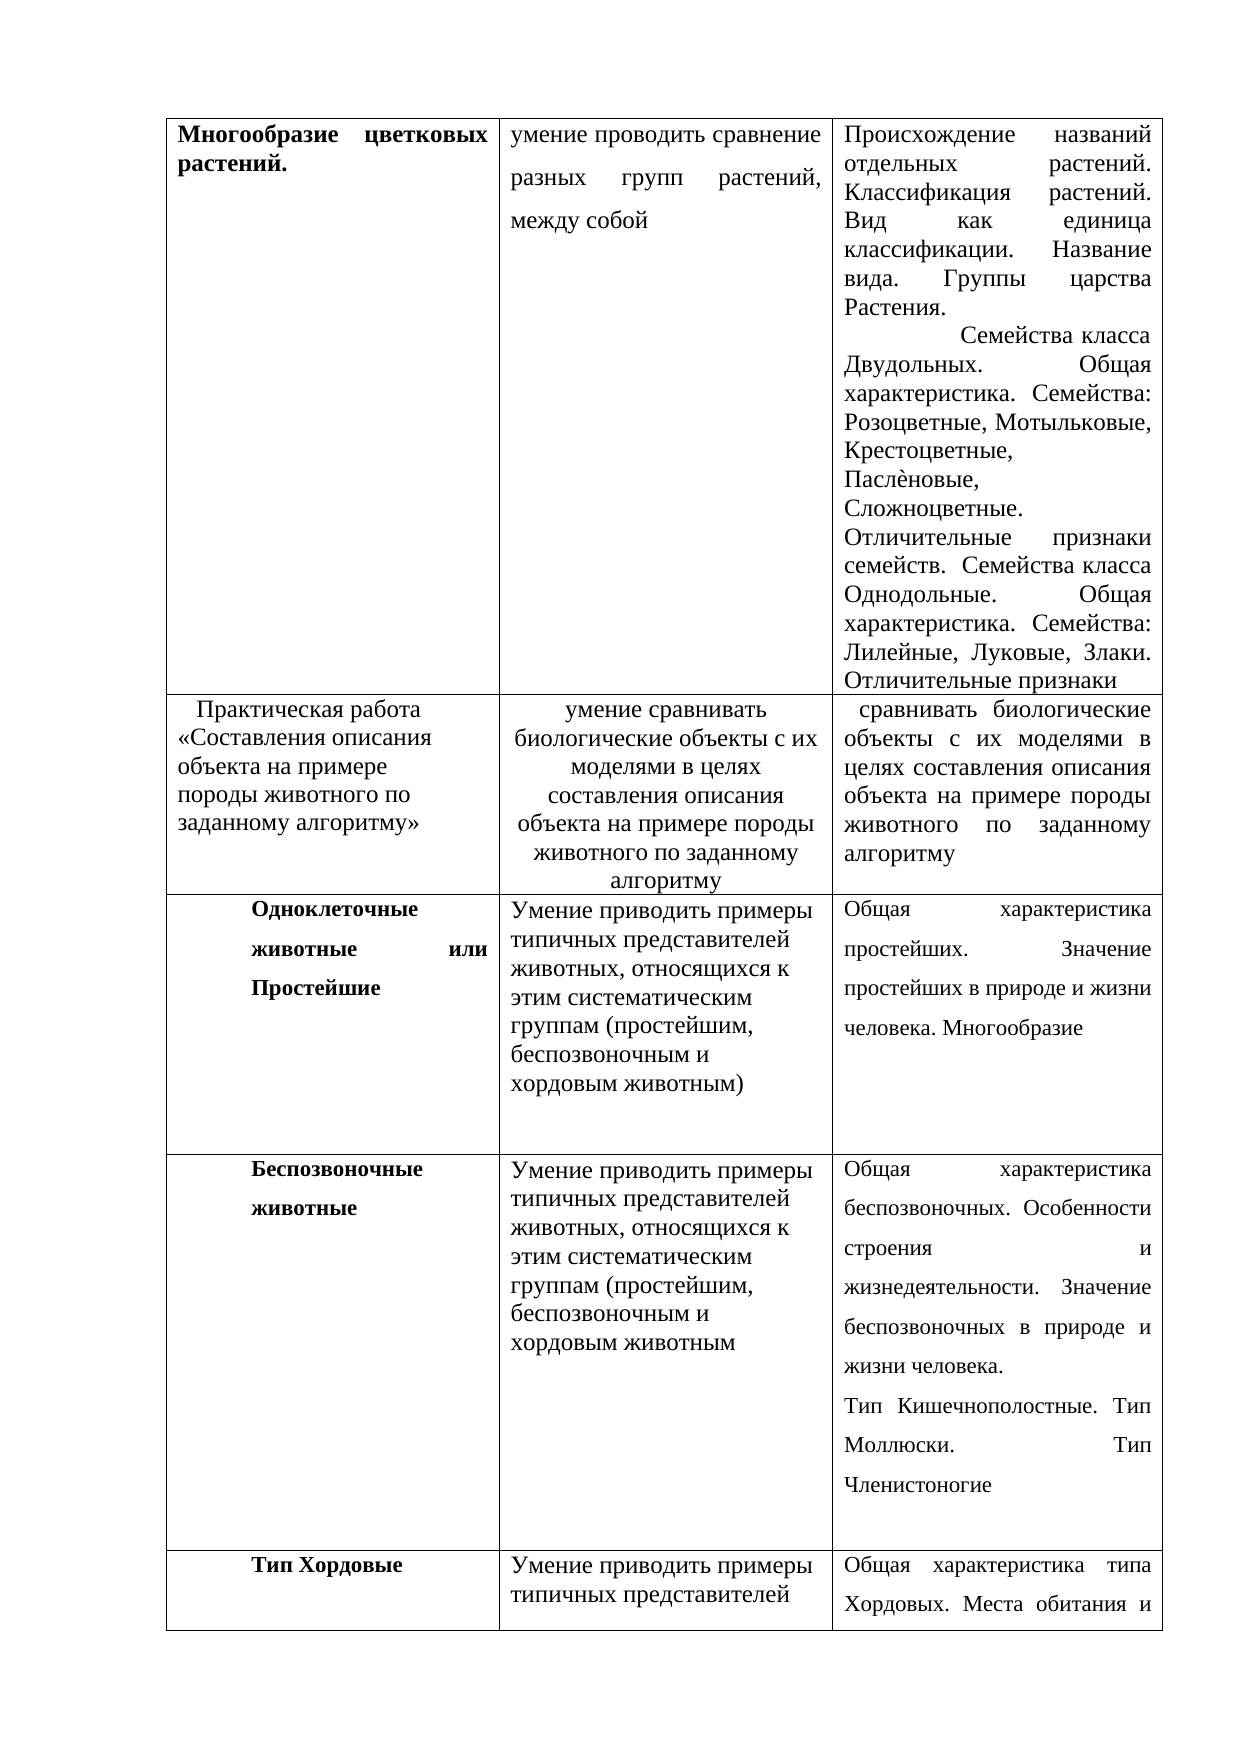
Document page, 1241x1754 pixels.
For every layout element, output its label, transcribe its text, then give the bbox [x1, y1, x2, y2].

table_cell Умение приводить примеры типичных представителей животных, относящихся к этим систематическим группам (простейшим, беспозвоночным и хордовым животным [500, 1155, 832, 1549]
table_cell Одноклеточные животные или Простейшие [167, 895, 499, 1154]
table_cell Происхождение названий отдельных растений. Классификация растений. Вид как единица классификации. Название вида. Группы царства Растения. Семейства класса Двудольных. Общая характеристика. Семейства: Розоцветные, Мотыльковые, Крестоцветные, Паслѐновые, Сложноцветные. Отличительные признаки семейств. Семейства класса Однодольные. Общая характеристика. Семейства: Лилейные, Луковые, Злаки. Отличительные признаки [833, 119, 1162, 694]
table_cell Беспозвоночные животные [167, 1155, 499, 1549]
table_cell Общая характеристика простейших. Значение простейших в природе и жизни человека. Многообразие [833, 895, 1162, 1154]
table_cell Общая характеристика беспозвоночных. Особенности строения и жизнедеятельности. Значение беспозвоночных в природе и жизни человека. Тип Кишечнополостные. Тип Моллюски. Тип Членистоногие [833, 1155, 1162, 1549]
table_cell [500, 1551, 832, 1629]
table_cell Умение приводить примеры типичных представителей животных, относящихся к этим систематическим группам (простейшим, беспозвоночным и хордовым животным) [500, 895, 832, 1154]
table_cell Практическая работа «Составления описания объекта на примере породы животного по заданному алгоритму» [167, 695, 499, 894]
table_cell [833, 1551, 1162, 1629]
table_cell сравнивать биологические объекты с их моделями в целях составления описания объекта на примере породы животного по заданному алгоритму [833, 695, 1162, 894]
table_cell умение сравнивать биологические объекты с их моделями в целях составления описания объекта на примере породы животного по заданному алгоритму [500, 695, 832, 894]
table_cell Многообразие цветковых растений. [167, 119, 499, 694]
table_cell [500, 119, 832, 694]
table_cell Тип Хордовые [167, 1551, 499, 1629]
